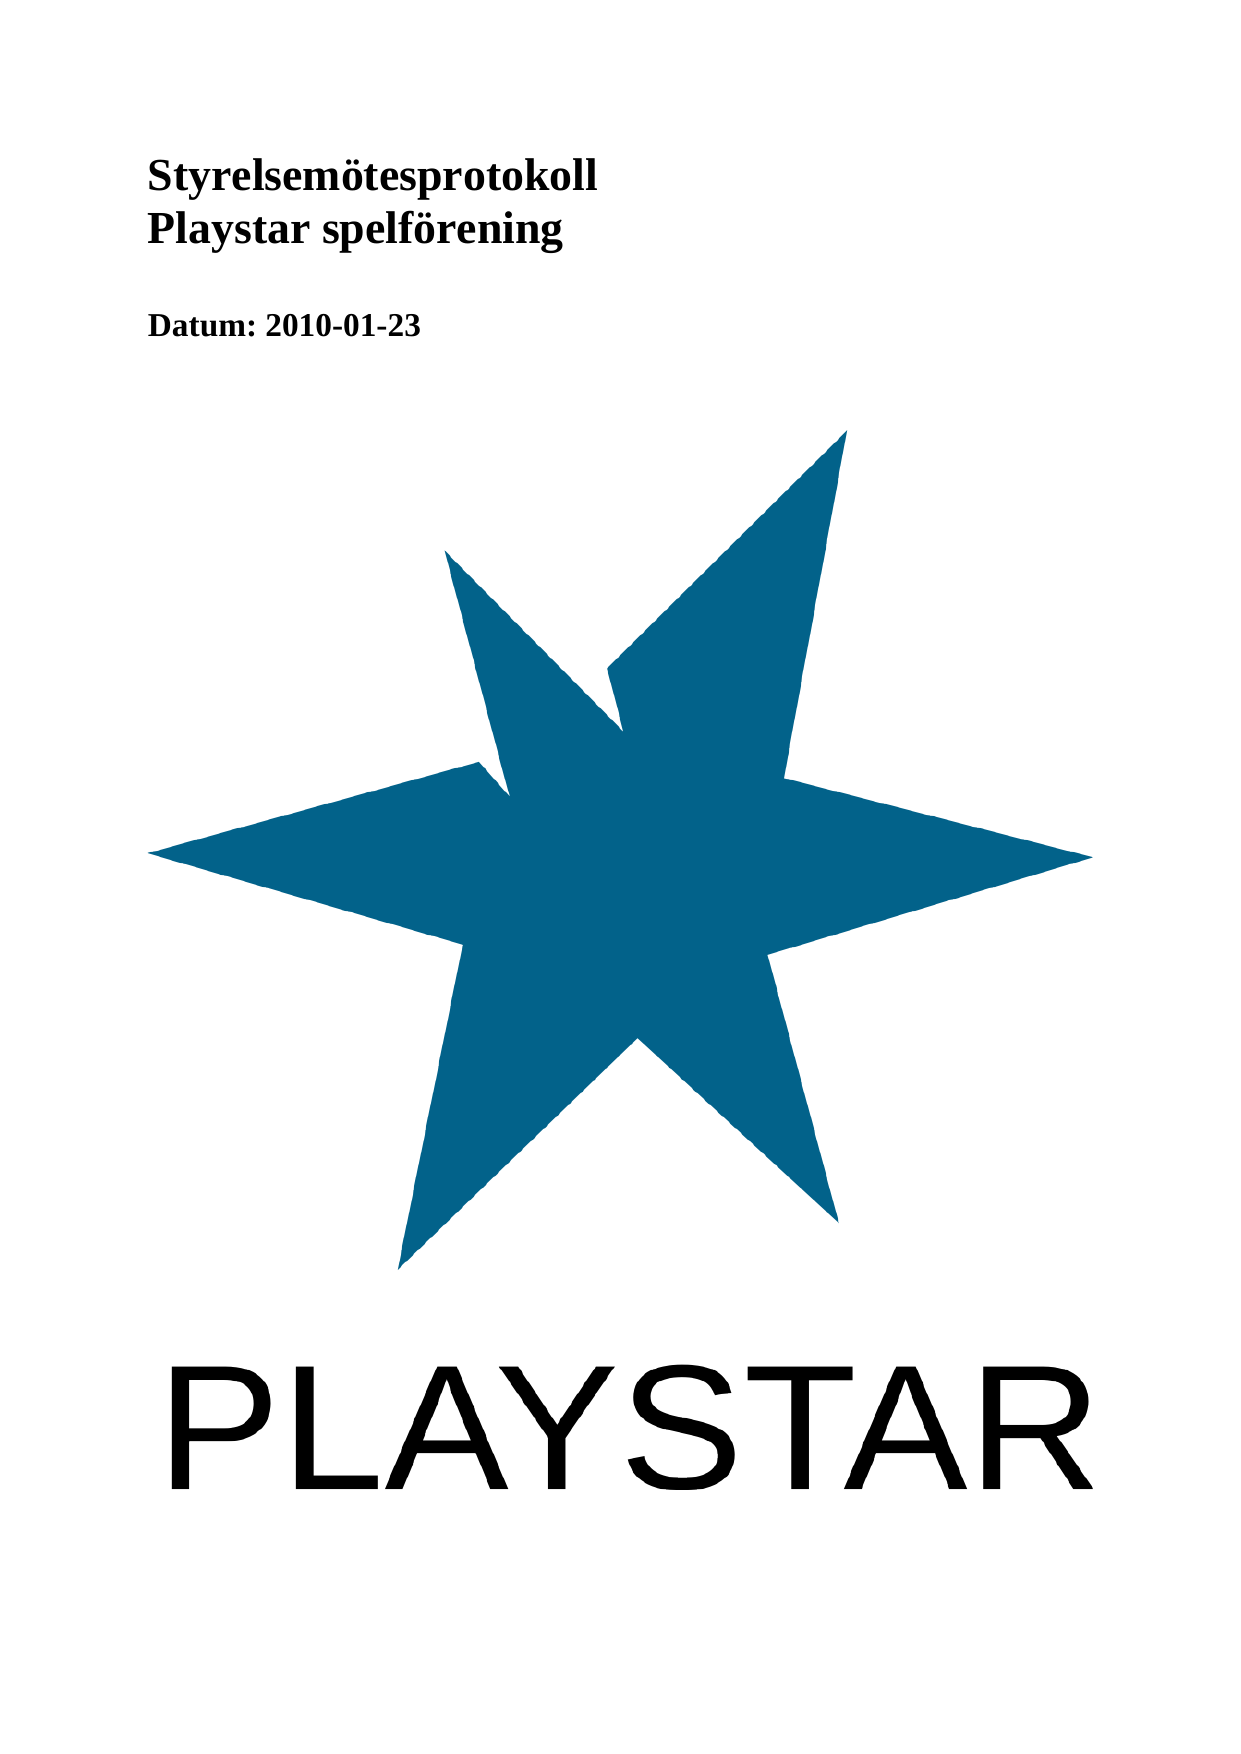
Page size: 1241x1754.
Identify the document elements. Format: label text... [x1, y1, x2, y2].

picture [147, 430, 1093, 1490]
text Datum: 2010-01-23 [148, 306, 1093, 344]
subtitle Playstar spelförening [148, 200, 1093, 253]
subtitle Styrelsemötesprotokoll [148, 148, 1093, 200]
